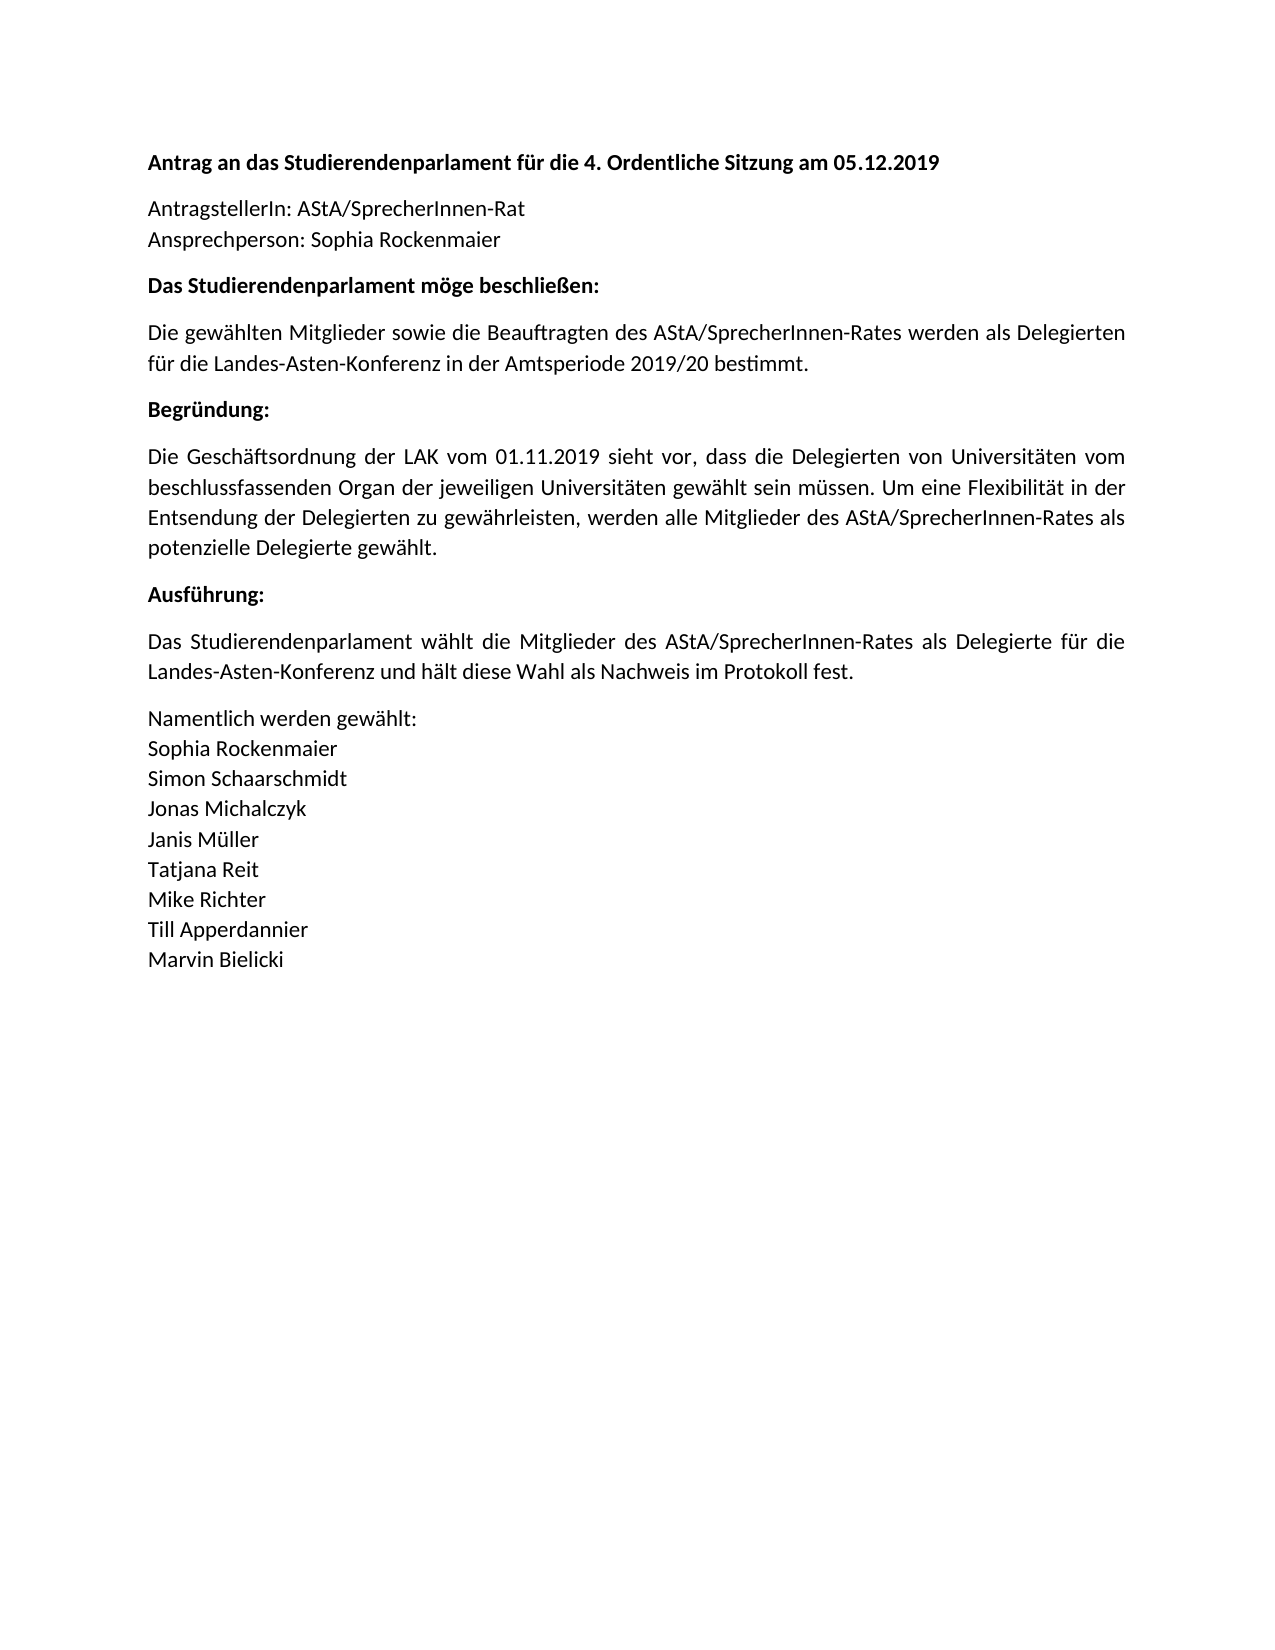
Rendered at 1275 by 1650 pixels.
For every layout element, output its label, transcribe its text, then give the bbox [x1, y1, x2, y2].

text Die Geschäftsordnung der LAK vom 01.11.2019 sieht vor, dass die Delegierten von Universitäten vom beschlussfassenden Organ der jeweiligen Universitäten gewählt sein müssen. Um eine Flexibilität in der Entsendung der Delegierten zu gewährleisten, werden alle Mitglieder des AStA/SprecherInnen-Rates als potenzielle Delegierte gewählt. [148, 442, 1127, 561]
text Ausführung: [148, 580, 1127, 608]
text AntragstellerIn: AStA/SprecherInnen-Rat Ansprechperson: Sophia Rockenmaier [148, 194, 1127, 253]
text Das Studierendenparlament wählt die Mitglieder des AStA/SprecherInnen-Rates als Delegierte für die Landes-Asten-Konferenz und hält diese Wahl als Nachweis im Protokoll fest. [148, 627, 1127, 685]
text Die gewählten Mitglieder sowie die Beauftragten des AStA/SprecherInnen-Rates werden als Delegierten für die Landes-Asten-Konferenz in der Amtsperiode 2019/20 bestimmt. [148, 318, 1127, 377]
text Namentlich werden gewählt: Sophia Rockenmaier Simon Schaarschmidt Jonas Michalczyk Janis Müller Tatjana Reit Mike Richter Till Apperdannier Marvin Bielicki [148, 704, 1127, 973]
text Antrag an das Studierendenparlament für die 4. Ordentliche Sitzung am 05.12.2019 [148, 148, 1127, 176]
text Das Studierendenparlament möge beschließen: [148, 272, 1127, 299]
text Begründung: [148, 396, 1127, 423]
